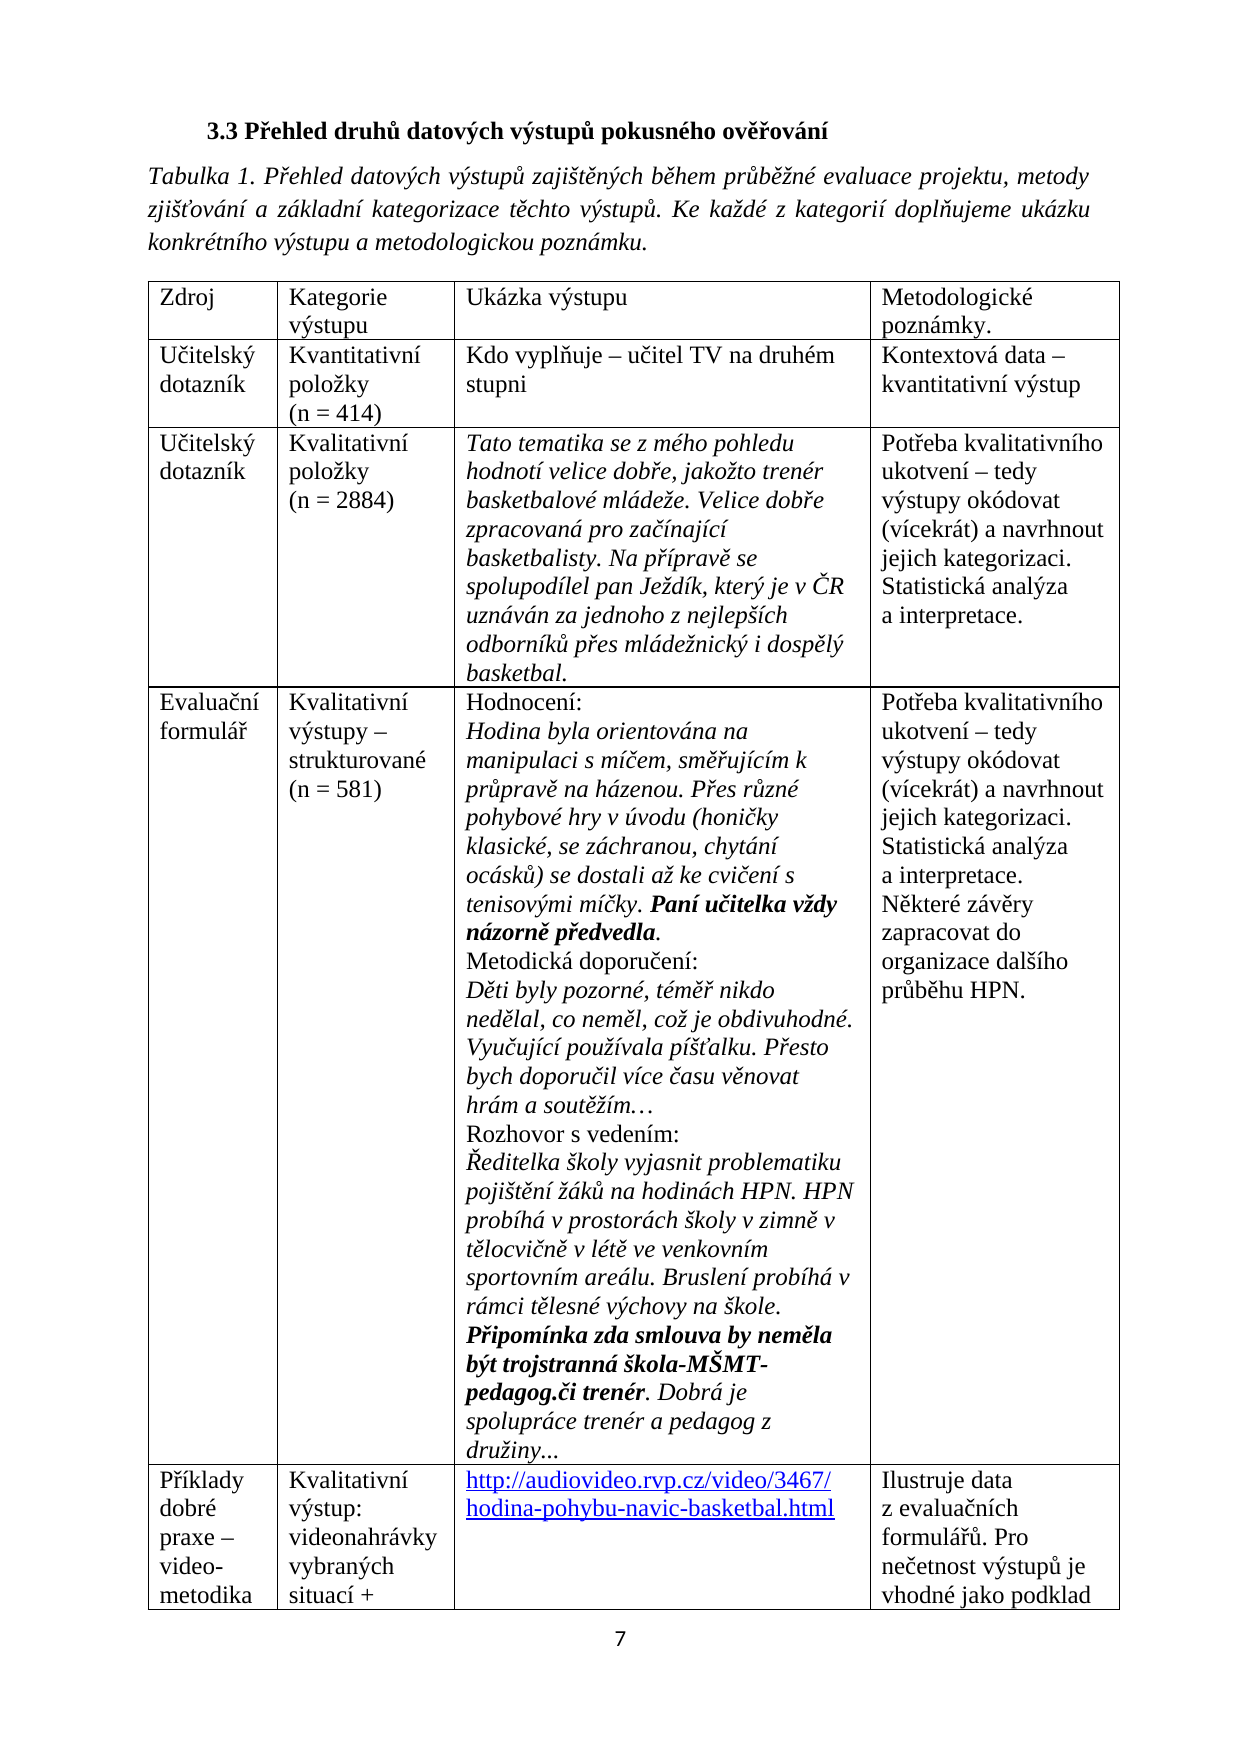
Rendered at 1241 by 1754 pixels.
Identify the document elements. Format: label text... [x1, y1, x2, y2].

table_cell Evaluační formulář [149, 688, 277, 1464]
table_header Kategorie výstupu [278, 282, 454, 339]
table_cell Kdo vyplňuje – učitel TV na druhém stupni [455, 340, 870, 427]
table_header Metodologické poznámky. [871, 282, 1119, 339]
table_cell Kontextová data – kvantitativní výstup [871, 340, 1119, 427]
table_cell Potřeba kvalitativního ukotvení – tedy výstupy okódovat (vícekrát) a navrhnout jejich kategorizaci. Statistická analýza a interpretace. Některé závěry zapracovat do organizace dalšího průběhu HPN. [871, 688, 1119, 1464]
table_cell Potřeba kvalitativního ukotvení – tedy výstupy okódovat (vícekrát) a navrhnout jejich kategorizaci. Statistická analýza a interpretace. [871, 428, 1119, 686]
table_header Zdroj [149, 282, 277, 339]
table_cell Kvalitativní položky (n = 2884) [278, 428, 454, 686]
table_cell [455, 1465, 870, 1608]
table_cell Kvalitativní výstupy – strukturované (n = 581) [278, 688, 454, 1464]
table_header Ukázka výstupu [455, 282, 870, 339]
table_cell Kvantitativní položky (n = 414) [278, 340, 454, 427]
table_cell Učitelský dotazník [149, 428, 277, 686]
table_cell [871, 1465, 1119, 1608]
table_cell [278, 1465, 454, 1608]
subtitle 3.3 Přehled druhů datových výstupů pokusného ověřování [207, 116, 1093, 145]
text Tabulka 1. Přehled datových výstupů zajištěných během průběžné evaluace projektu, metody zjišťování a základní kategorizace těchto výstupů. Ke každé z kategorií doplňujeme ukázku konkrétního výstupu a metodologickou poznámku. [148, 161, 1093, 256]
table_cell Tato tematika se z mého pohledu hodnotí velice dobře, jakožto trenér basketbalové mládeže. Velice dobře zpracovaná pro začínající basketbalisty. Na přípravě se spolupodílel pan Ježdík, který je v ČR uznáván za jednoho z nejlepších odborníků přes mládežnický i dospělý basketbal. [455, 428, 870, 686]
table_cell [149, 1465, 277, 1608]
table_cell Hodnocení: Hodina byla orientována na manipulaci s míčem, směřujícím k průpravě na házenou. Přes různé pohybové hry v úvodu (honičky klasické, se záchranou, chytání ocásků) se dostali až ke cvičení s tenisovými míčky. Paní učitelka vždy názorně předvedla. Metodická doporučení: Děti byly pozorné, téměř nikdo nedělal, co neměl, což je obdivuhodné. Vyučující používala píšťalku. Přesto bych doporučil více času věnovat hrám a soutěžím… Rozhovor s vedením: Ředitelka školy vyjasnit problematiku pojištění žáků na hodinách HPN. HPN probíhá v prostorách školy v zimně v tělocvičně v létě ve venkovním sportovním areálu. Bruslení probíhá v rámci tělesné výchovy na škole. Připomínka zda smlouva by neměla být trojstranná škola-MŠMT-pedagog.či trenér. Dobrá je spolupráce trenér a pedagog z družiny... [455, 688, 870, 1464]
table_cell Učitelský dotazník [149, 340, 277, 427]
